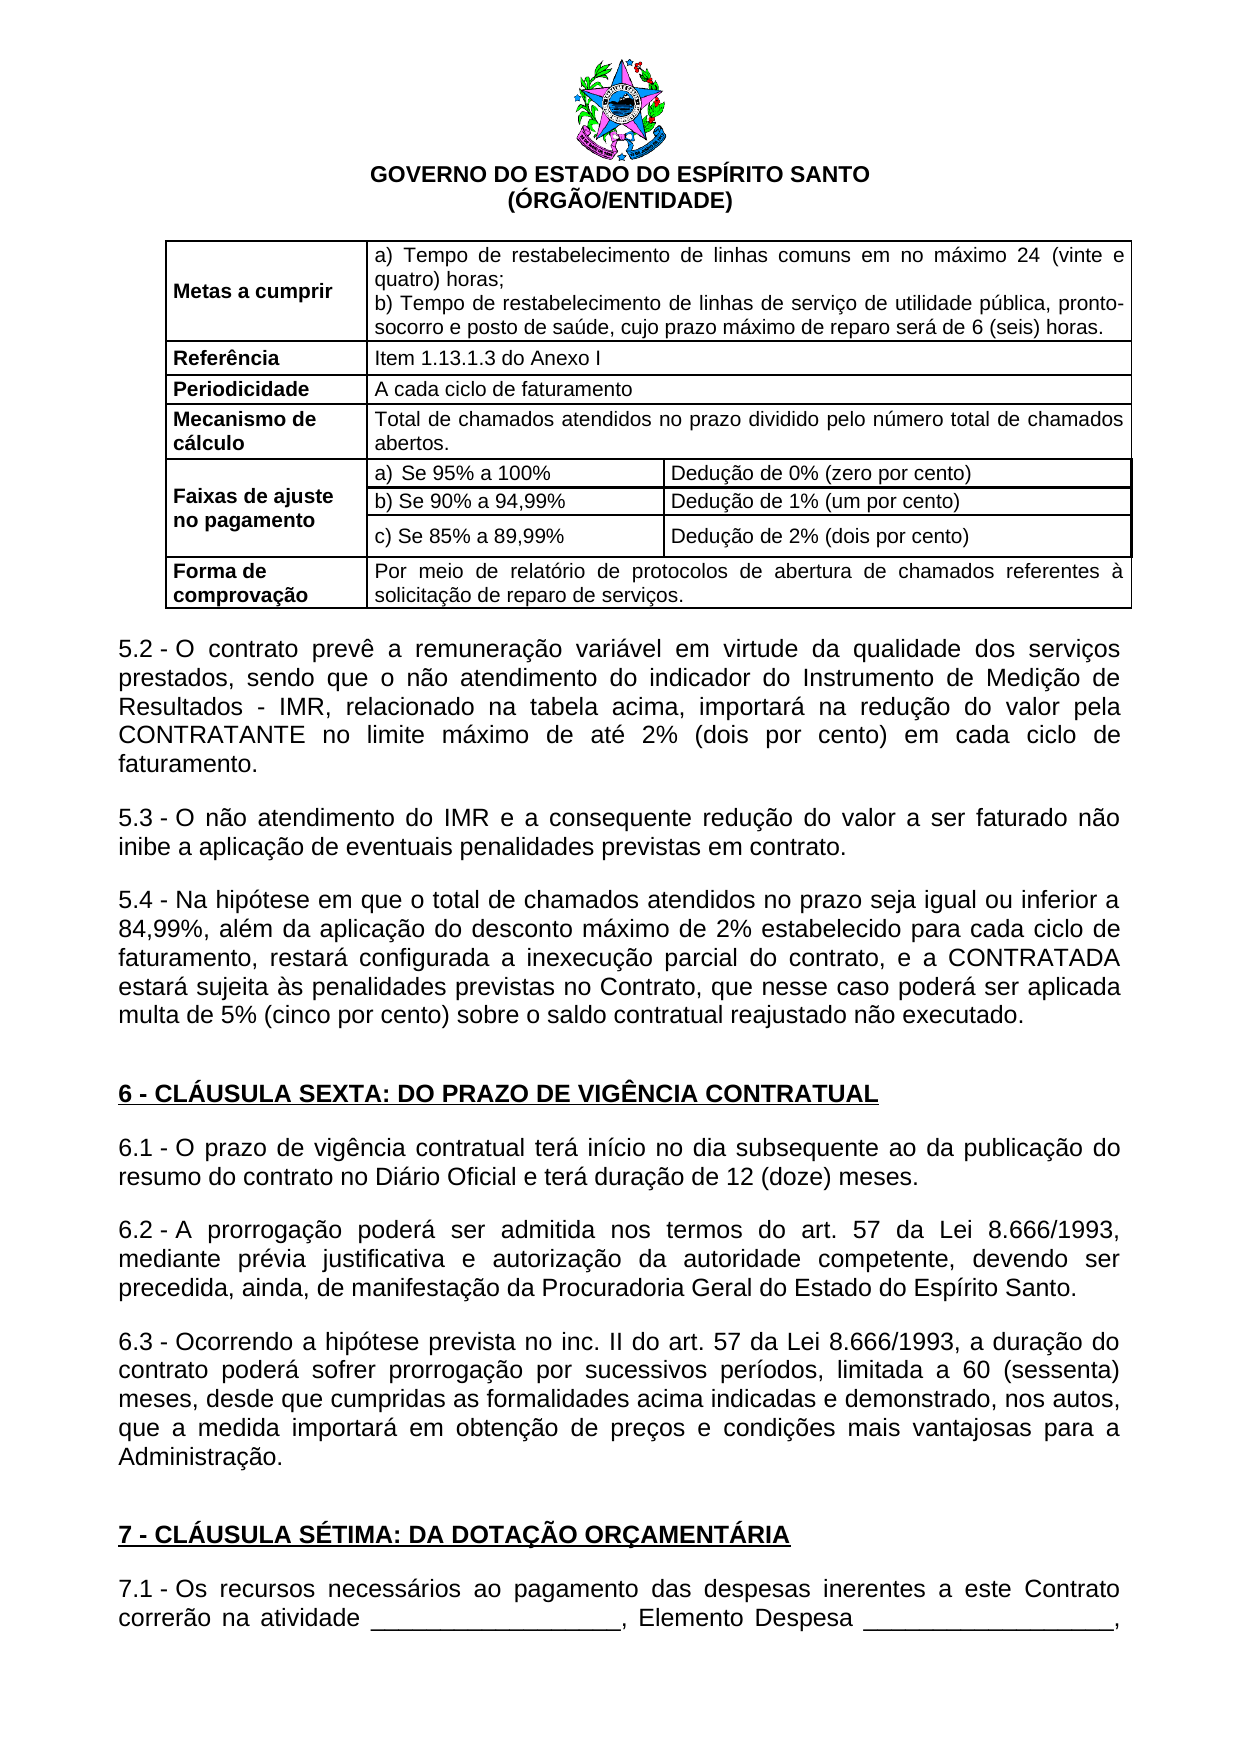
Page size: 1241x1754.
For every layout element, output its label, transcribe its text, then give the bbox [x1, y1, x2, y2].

table_cell Metas a cumprir [167, 242, 366, 340]
subtitle CLÁUSULA SEXTA: DO PRAZO DE VIGÊNCIA CONTRATUAL [118, 1079, 1122, 1108]
text Na hipótese em que o total de chamados atendidos no prazo seja igual ou inferior a 84,99%, além da aplicação do desconto máximo de 2% estabelecido para cada ciclo de faturamento, restará configurada a inexecução parcial do contrato, e a CONTRATADA estará sujeita às penalidades previstas no Contrato, que nesse caso poderá ser aplicada multa de 5% (cinco por cento) sobre o saldo contratual reajustado não executado. [118, 886, 1122, 1029]
table_cell a) Tempo de restabelecimento de linhas comuns em no máximo 24 (vinte e quatro) horas; b) Tempo de restabelecimento de linhas de serviço de utilidade pública, pronto-socorro e posto de saúde, cujo prazo máximo de reparo será de 6 (seis) horas. [368, 242, 1131, 340]
subtitle CLÁUSULA SÉTIMA: DA DOTAÇÃO ORÇAMENTÁRIA [118, 1521, 1122, 1549]
text O contrato prevê a remuneração variável em virtude da qualidade dos serviços prestados, sendo que o não atendimento do indicador do Instrumento de Medição de Resultados - IMR, relacionado na tabela acima, importará na redução do valor pela CONTRATANTE no limite máximo de até 2% (dois por cento) em cada ciclo de faturamento. [118, 634, 1122, 778]
text O não atendimento do IMR e a consequente redução do valor a ser faturado não inibe a aplicação de eventuais penalidades previstas em contrato. [118, 803, 1122, 861]
table_cell Dedução de 0% (zero por cento) [665, 460, 1130, 486]
table_cell Forma de comprovação [167, 558, 366, 607]
text Ocorrendo a hipótese prevista no inc. II do art. 57 da Lei 8.666/1993, a duração do contrato poderá sofrer prorrogação por sucessivos períodos, limitada a 60 (sessenta) meses, desde que cumpridas as formalidades acima indicadas e demonstrado, nos autos, que a medida importará em obtenção de preços e condições mais vantajosas para a Administração. [118, 1327, 1122, 1471]
table_cell a) Se 95% a 100% [368, 460, 663, 486]
text A prorrogação poderá ser admitida nos termos do art. 57 da Lei 8.666/1993, mediante prévia justificativa e autorização da autoridade competente, devendo ser precedida, ainda, de manifestação da Procuradoria Geral do Estado do Espírito Santo. [118, 1216, 1122, 1302]
text O prazo de vigência contratual terá início no dia subsequente ao da publicação do resumo do contrato no Diário Oficial e terá duração de 12 (doze) meses. [118, 1133, 1122, 1191]
table_cell Faixas de ajuste no pagamento [167, 460, 366, 556]
picture [573, 59, 667, 161]
table_cell Dedução de 1% (um por cento) [665, 489, 1130, 513]
table_cell A cada ciclo de faturamento [368, 376, 1131, 402]
table_cell Total de chamados atendidos no prazo dividido pelo número total de chamados abertos. [368, 405, 1131, 458]
table_cell Por meio de relatório de protocolos de abertura de chamados referentes à solicitação de reparo de serviços. [368, 558, 1131, 607]
table_cell Periodicidade [167, 376, 366, 402]
table_cell Mecanismo de cálculo [167, 405, 366, 458]
table_cell c) Se 85% a 89,99% [368, 516, 663, 556]
table_cell Dedução de 2% (dois por cento) [665, 516, 1130, 556]
table_cell Item 1.13.1.3 do Anexo I [368, 342, 1131, 374]
table_cell Referência [167, 342, 366, 374]
table_cell b) Se 90% a 94,99% [368, 489, 663, 513]
